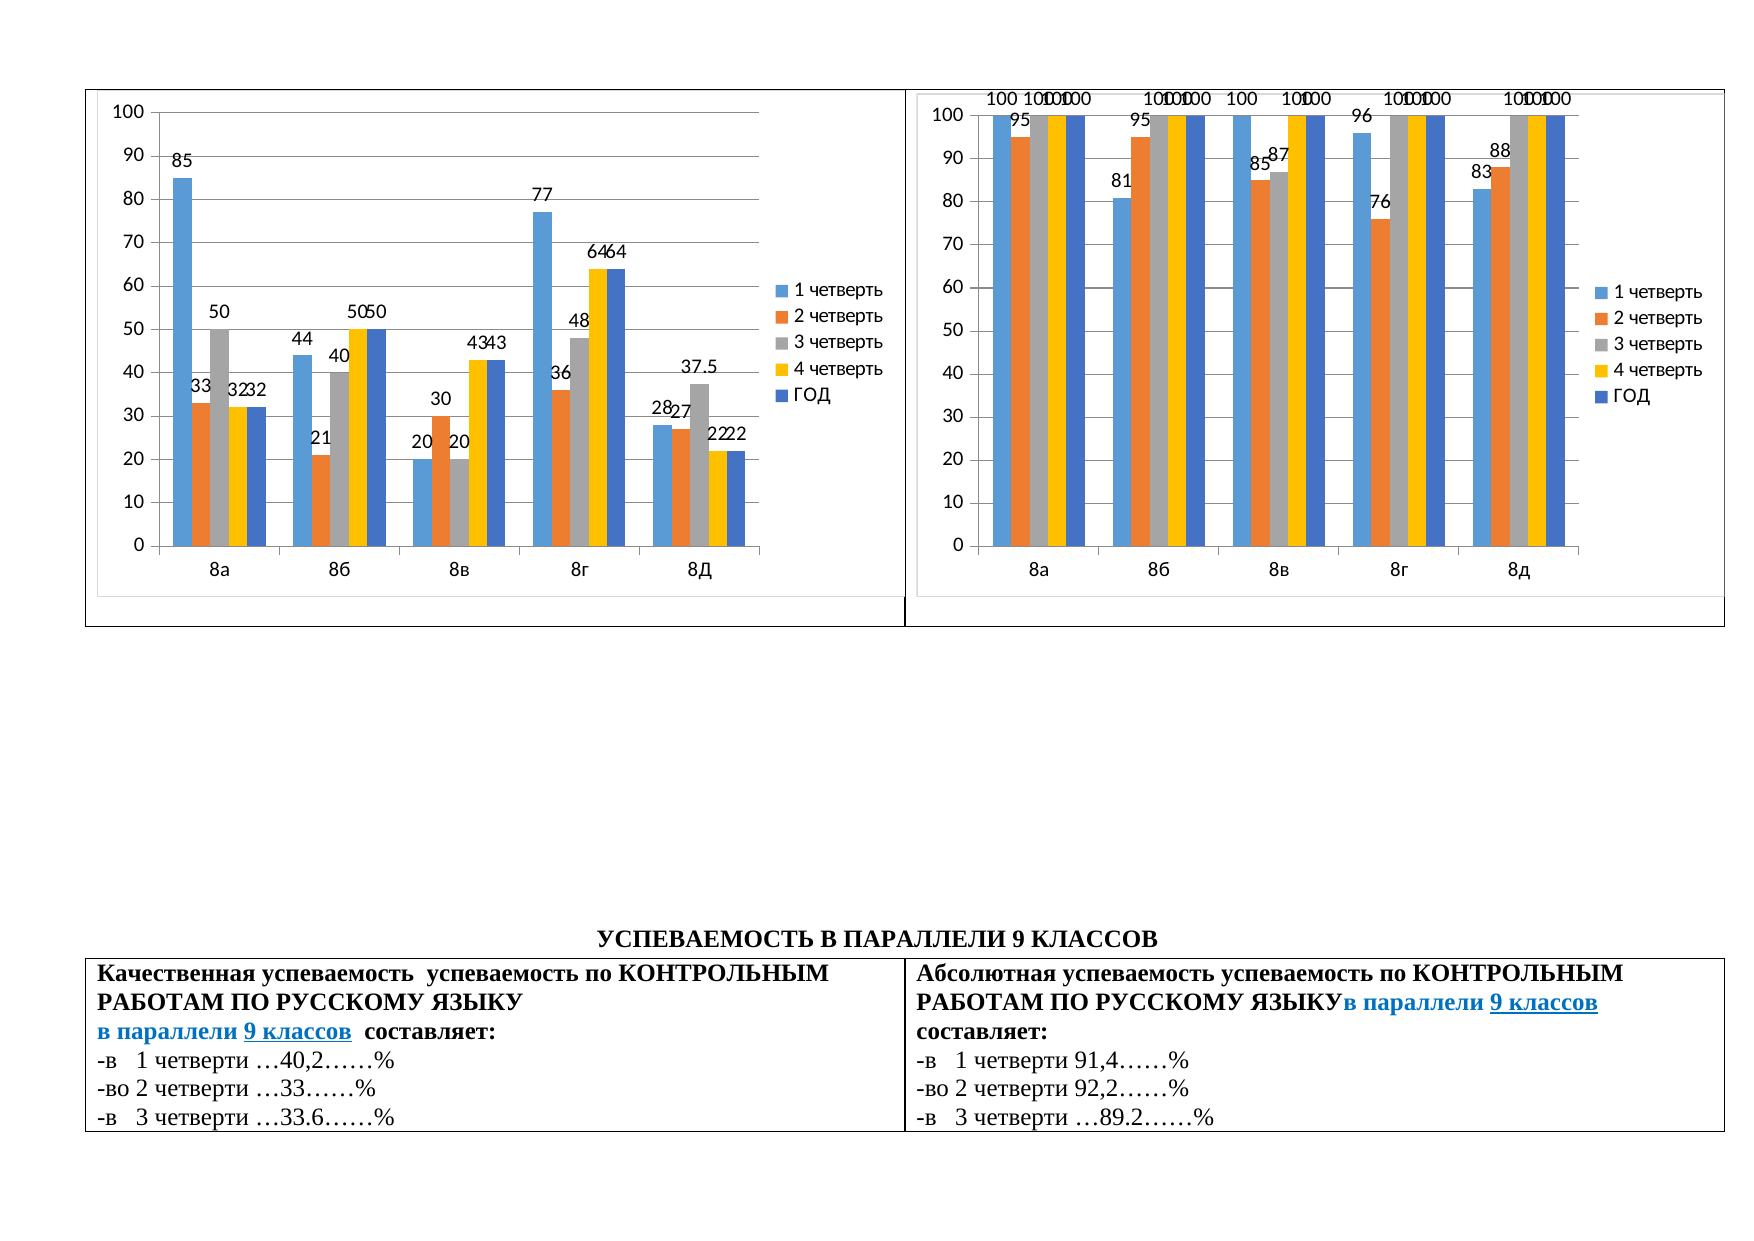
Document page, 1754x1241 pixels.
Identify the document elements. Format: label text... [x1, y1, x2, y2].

text УСПЕВАЕМОСТЬ В ПАРАЛЛЕЛИ 9 КЛАССОВ [118, 924, 1636, 953]
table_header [906, 959, 1724, 1131]
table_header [906, 90, 1724, 626]
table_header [86, 959, 904, 1131]
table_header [86, 90, 904, 626]
